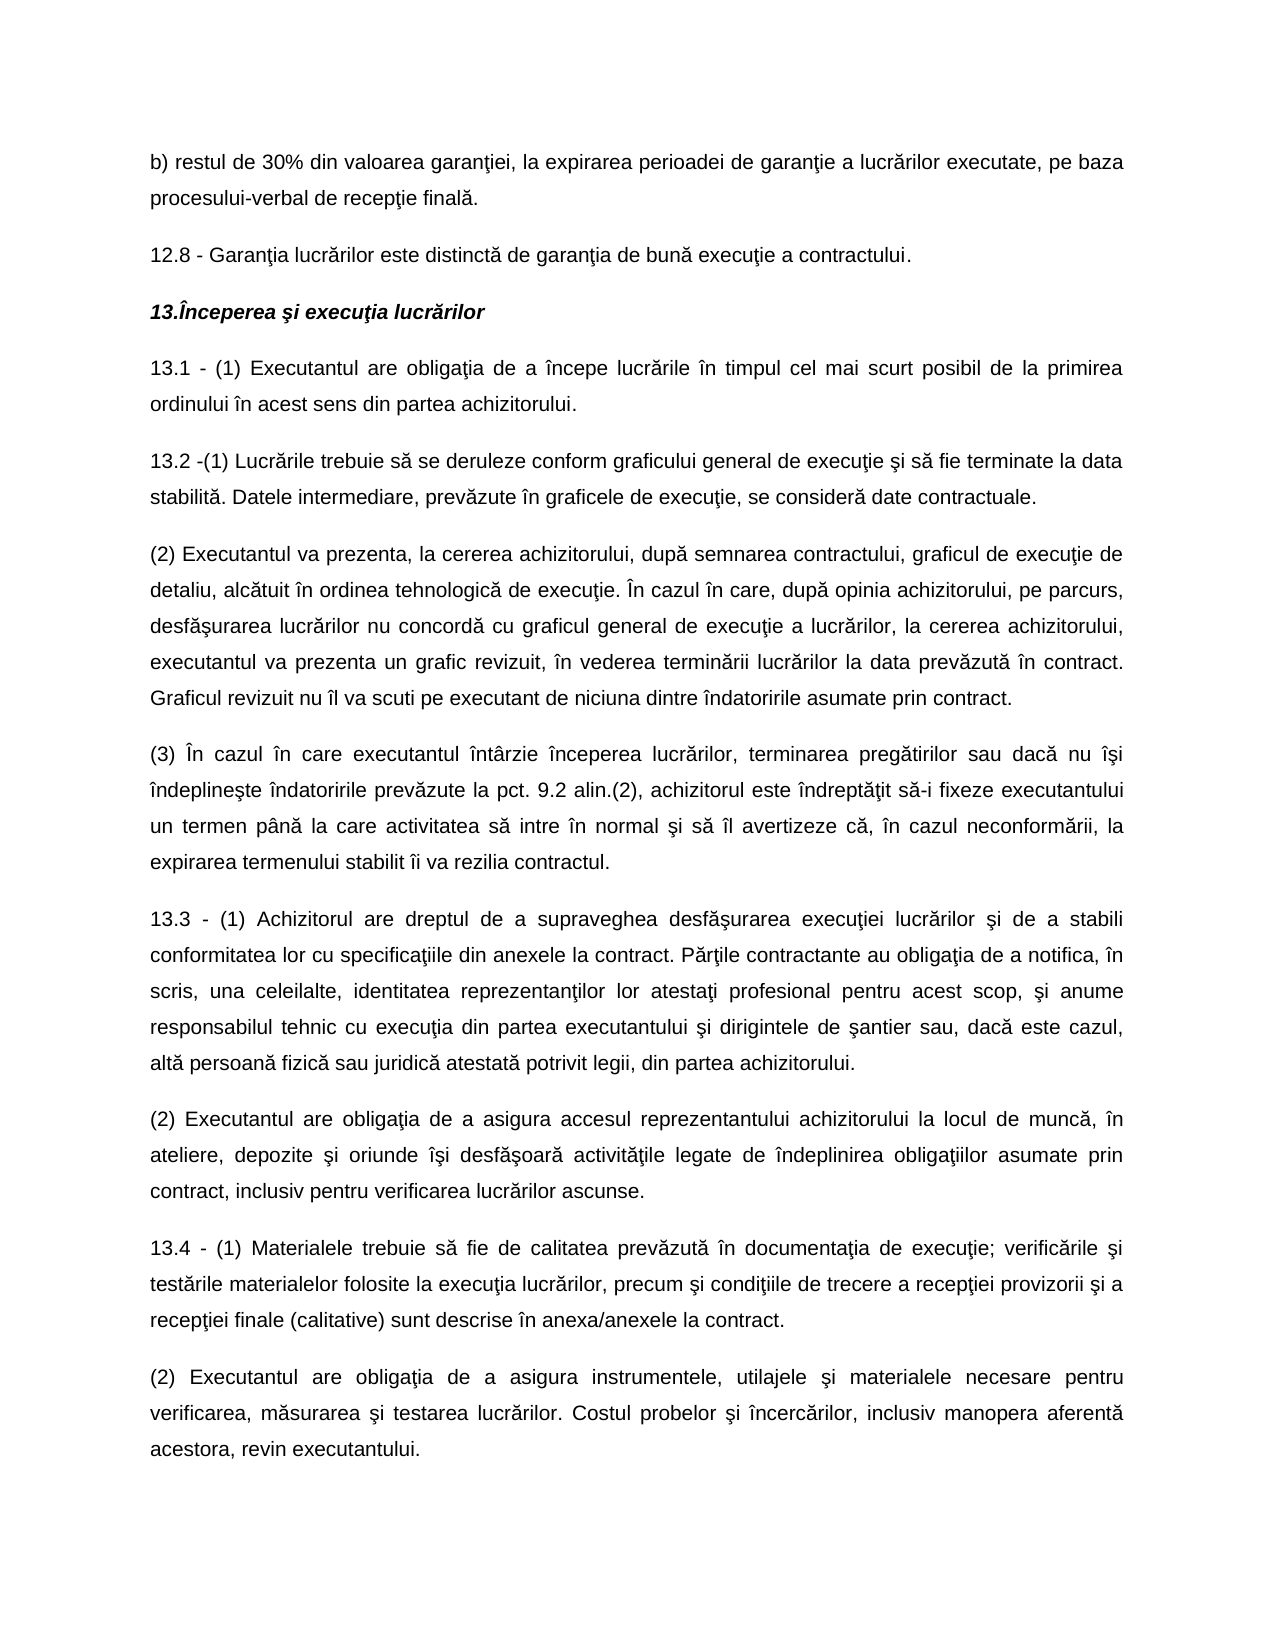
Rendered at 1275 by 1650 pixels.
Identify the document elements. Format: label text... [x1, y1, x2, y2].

text (2) Executantul are obligaţia de a asigura instrumentele, utilajele şi materialele necesare pentru verificarea, măsurarea şi testarea lucrărilor. Costul probelor şi încercărilor, inclusiv manopera aferentă acestora, revin executantului. [150, 1364, 1125, 1460]
text 13.4 - (1) Materialele trebuie să fie de calitatea prevăzută în documentaţia de execuţie; verificările şi testările materialelor folosite la execuţia lucrărilor, precum şi condiţiile de trecere a recepţiei provizorii şi a recepţiei finale (calitative) sunt descrise în anexa/anexele la contract. [150, 1236, 1125, 1332]
text b) restul de 30% din valoarea garanţiei, la expirarea perioadei de garanţie a lucrărilor executate, pe baza procesului-verbal de recepţie finală. [150, 150, 1125, 210]
text 13.3 - (1) Achizitorul are dreptul de a supraveghea desfăşurarea execuţiei lucrărilor şi de a stabili conformitatea lor cu specificaţiile din anexele la contract. Părţile contractante au obligaţia de a notifica, în scris, una celeilalte, identitatea reprezentanţilor lor atestaţi profesional pentru acest scop, şi anume responsabilul tehnic cu execuţia din partea executantului şi dirigintele de şantier sau, dacă este cazul, altă persoană fizică sau juridică atestată potrivit legii, din partea achizitorului. [150, 907, 1125, 1074]
text (2) Executantul va prezenta, la cererea achizitorului, după semnarea contractului, graficul de execuţie de detaliu, alcătuit în ordinea tehnologică de execuţie. În cazul în care, după opinia achizitorului, pe parcurs, desfăşurarea lucrărilor nu concordă cu graficul general de execuţie a lucrărilor, la cererea achizitorului, executantul va prezenta un grafic revizuit, în vederea terminării lucrărilor la data prevăzută în contract. Graficul revizuit nu îl va scuti pe executant de niciuna dintre îndatoririle asumate prin contract. [150, 542, 1125, 709]
text 12.8 - Garanţia lucrărilor este distinctă de garanţia de bună execuţie a contractului. [150, 243, 1125, 267]
text 13.Începerea şi execuţia lucrărilor [150, 299, 1125, 323]
text (3) În cazul în care executantul întârzie începerea lucrărilor, terminarea pregătirilor sau dacă nu îşi îndeplineşte îndatoririle prevăzute la pct. 9.2 alin.(2), achizitorul este îndreptăţit să-i fixeze executantului un termen până la care activitatea să intre în normal şi să îl avertizeze că, în cazul neconformării, la expirarea termenului stabilit îi va rezilia contractul. [150, 742, 1125, 874]
text (2) Executantul are obligaţia de a asigura accesul reprezentantului achizitorului la locul de muncă, în ateliere, depozite şi oriunde îşi desfăşoară activităţile legate de îndeplinirea obligaţiilor asumate prin contract, inclusiv pentru verificarea lucrărilor ascunse. [150, 1107, 1125, 1203]
text 13.2 -(1) Lucrările trebuie să se deruleze conform graficului general de execuţie şi să fie terminate la data stabilită. Datele intermediare, prevăzute în graficele de execuţie, se consideră date contractuale. [150, 449, 1125, 509]
text 13.1 - (1) Executantul are obligaţia de a începe lucrările în timpul cel mai scurt posibil de la primirea ordinului în acest sens din partea achizitorului. [150, 356, 1125, 416]
